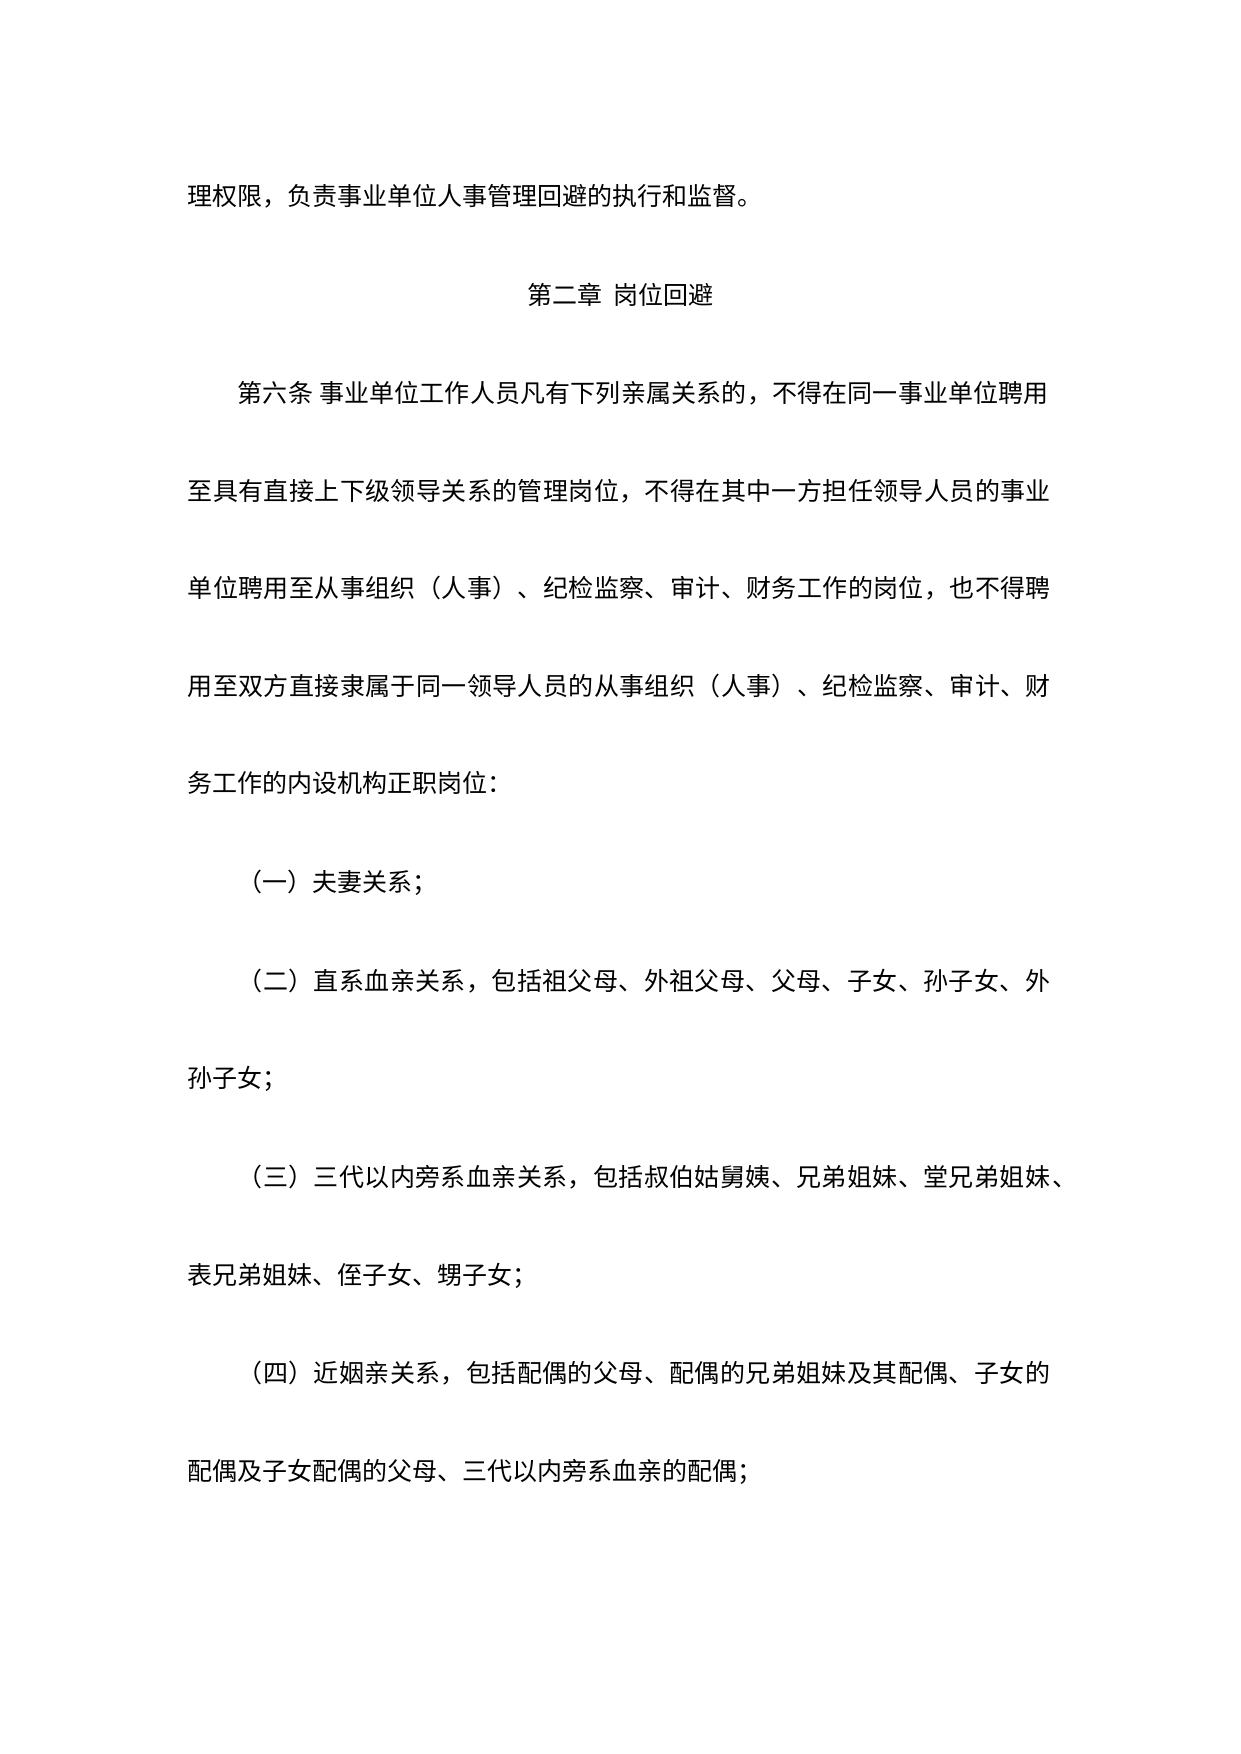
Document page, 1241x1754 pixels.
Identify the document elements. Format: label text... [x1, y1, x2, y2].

text （四）近姻亲关系，包括配偶的父母、配偶的兄弟姐妹及其配偶、子女的配偶及子女配偶的父母、三代以内旁系血亲的配偶； [187, 1339, 1053, 1502]
text （二）直系血亲关系，包括祖父母、外祖父母、父母、子女、孙子女、外孙子女； [187, 947, 1053, 1109]
text （三）三代以内旁系血亲关系，包括叔伯姑舅姨、兄弟姐妹、堂兄弟姐妹、表兄弟姐妹、侄子女、甥子女； [187, 1143, 1053, 1306]
text 第六条 事业单位工作人员凡有下列亲属关系的，不得在同一事业单位聘用至具有直接上下级领导关系的管理岗位，不得在其中一方担任领导人员的事业单位聘用至从事组织（人事）、纪检监察、审计、财务工作的岗位，也不得聘用至双方直接隶属于同一领导人员的从事组织（人事）、纪检监察、审计、财务工作的内设机构正职岗位： [187, 359, 1053, 814]
text （一）夫妻关系； [187, 848, 1053, 913]
text 第二章 岗位回避 [187, 261, 1053, 326]
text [187, 162, 1053, 227]
